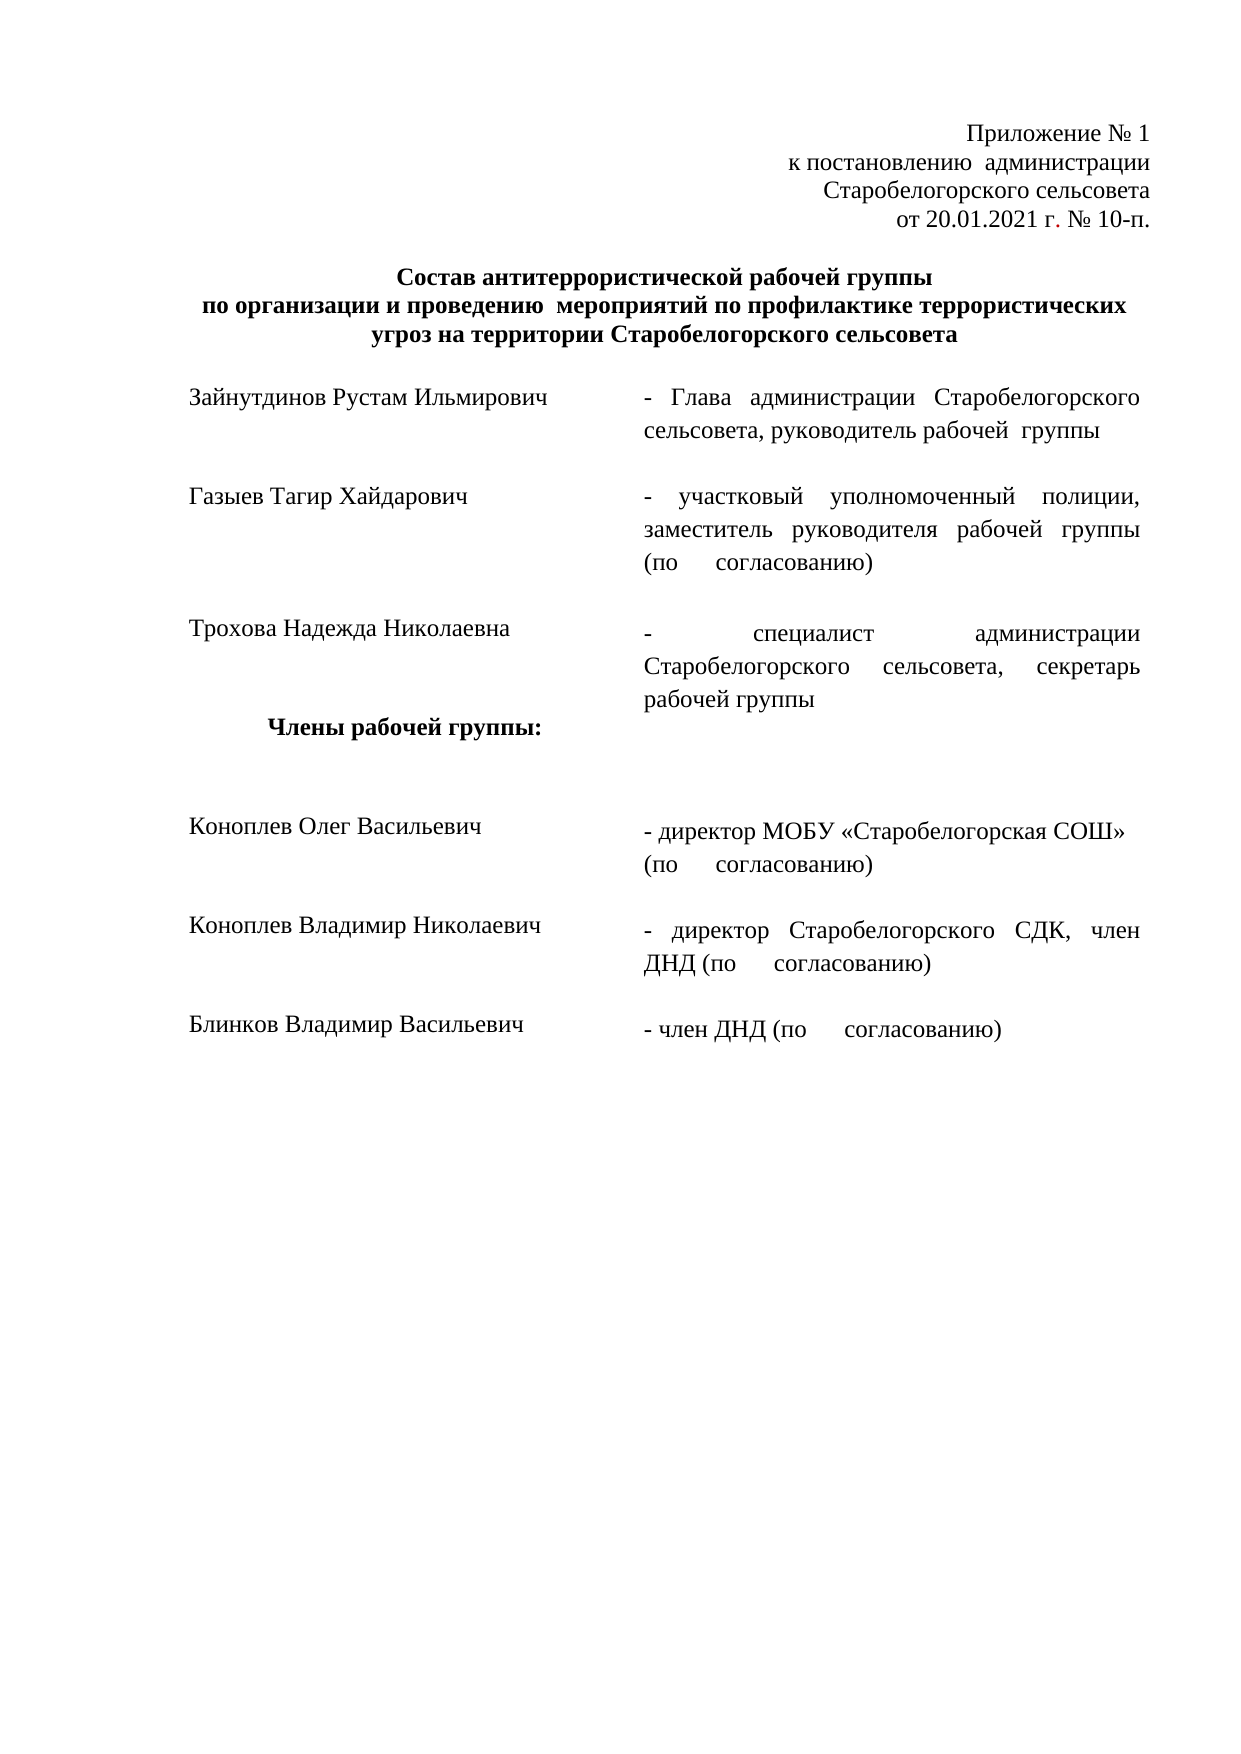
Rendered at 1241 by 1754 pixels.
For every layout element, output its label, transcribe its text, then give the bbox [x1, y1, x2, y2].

text по организации и проведению мероприятий по профилактике террористических угроз на территории Старобелогорского сельсовета [177, 291, 1152, 348]
table_header - Глава администрации Старобелогорского сельсовета, руководитель рабочей группы - участковый уполномоченный полиции, заместитель руководителя рабочей группы (по согласованию) - специалист администрации Старобелогорского сельсовета, секретарь рабочей группы - директор МОБУ «Старобелогорская СОШ» (по согласованию) - директор Старобелогорского СДК, член ДНД (по согласованию) - член ДНД (по согласованию) [633, 382, 1152, 1251]
text Состав антитеррористической рабочей группы [177, 262, 1152, 291]
text Старобелогорского сельсовета [177, 176, 1150, 204]
text к постановлению администрации [177, 147, 1150, 176]
text от 20.01.2021 г. № 10-п. [177, 204, 1150, 233]
text Приложение № 1 [177, 118, 1150, 147]
table_header Зайнутдинов Рустам Ильмирович Газыев Тагир Хайдарович Трохова Надежда Николаевна Члены рабочей группы: Коноплев Олег Васильевич Коноплев Владимир Николаевич Блинков Владимир Васильевич [177, 382, 632, 1251]
